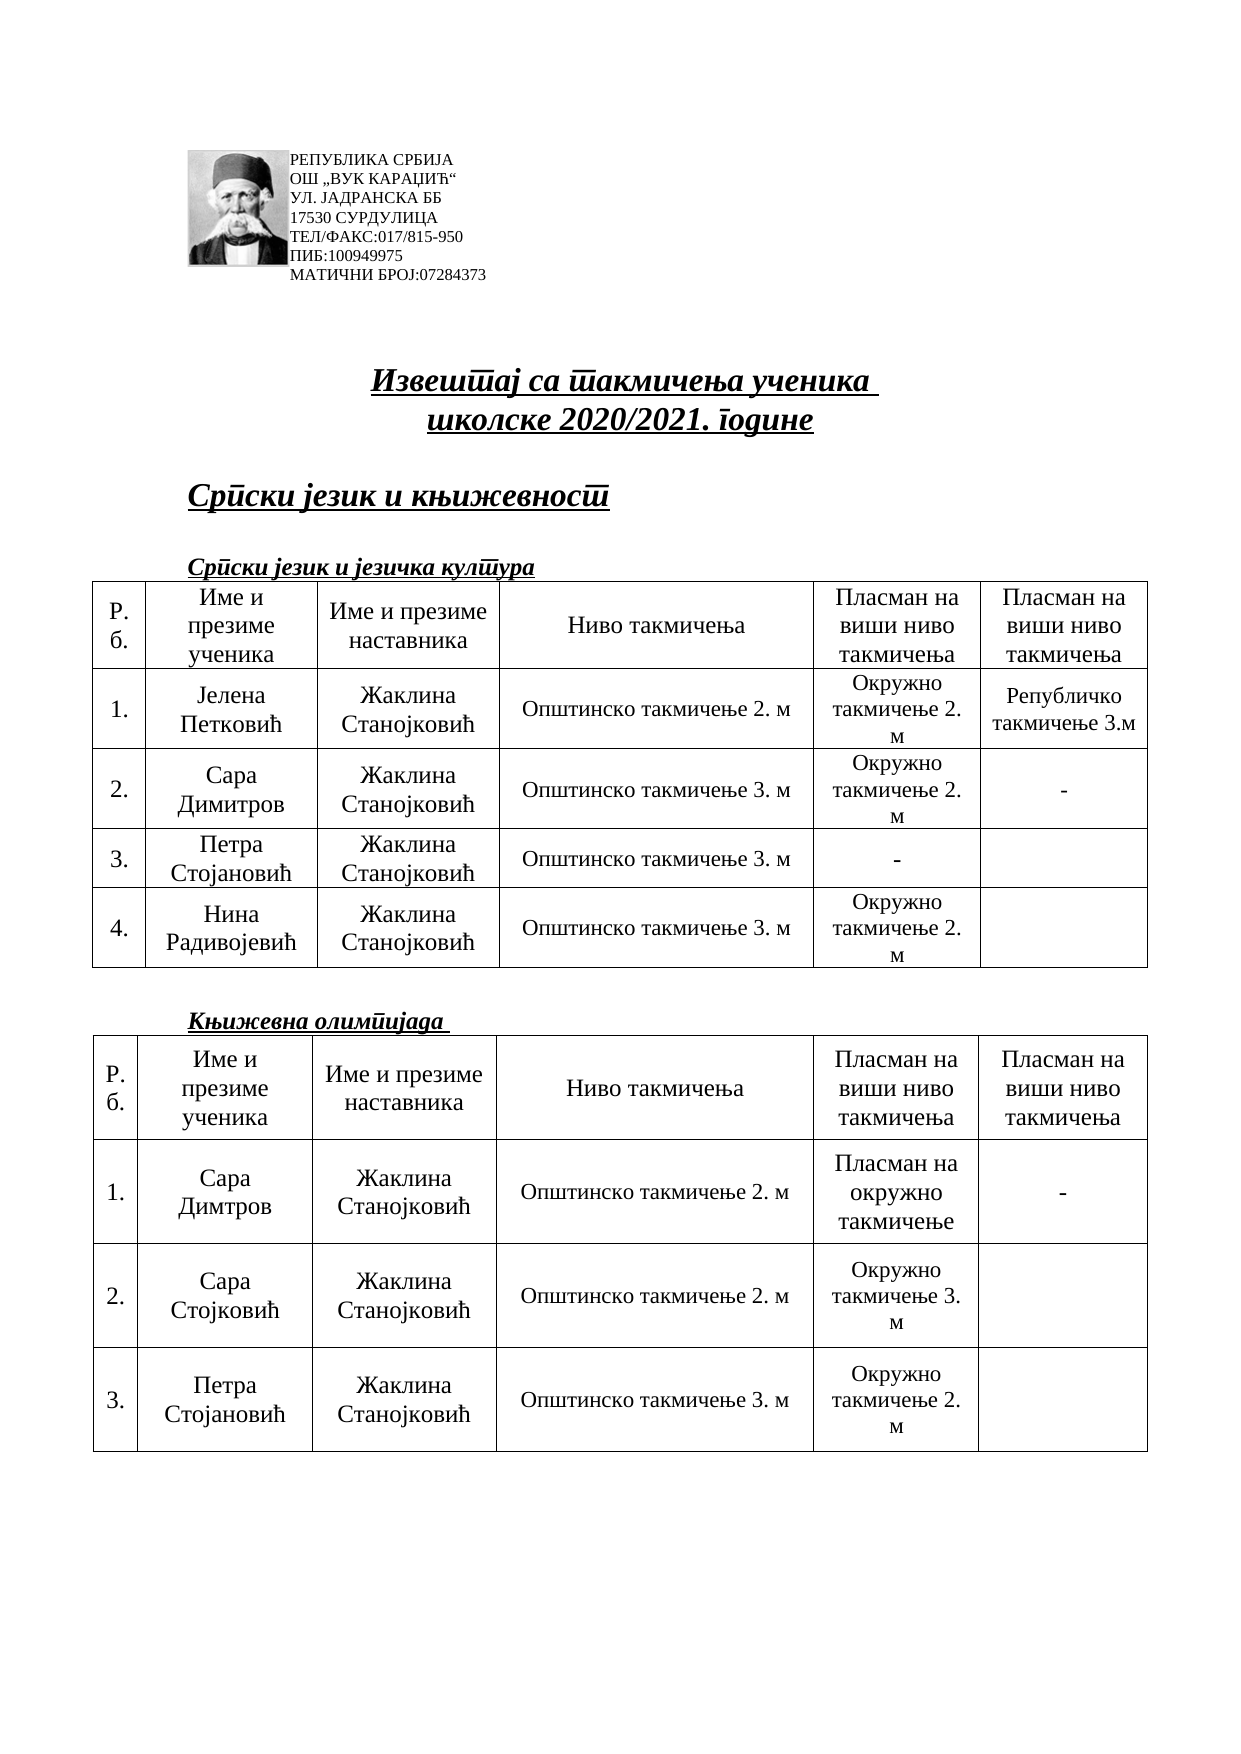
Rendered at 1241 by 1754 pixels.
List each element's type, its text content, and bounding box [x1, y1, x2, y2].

table_cell - [814, 829, 980, 887]
table_cell Сара Стојковић [138, 1244, 312, 1347]
table_header Пласман на виши ниво такмичења [979, 1036, 1147, 1139]
table_cell 4. [93, 888, 145, 967]
table_cell Општинско такмичење 3. м [497, 1348, 813, 1451]
picture [187, 150, 290, 267]
table_cell Општинско такмичење 3. м [500, 829, 813, 887]
table_cell 3. [94, 1348, 137, 1451]
table_cell Жаклина Станојковић [313, 1348, 496, 1451]
text РЕПУБЛИКА СРБИЈА [290, 150, 1053, 169]
table_cell [979, 1348, 1147, 1451]
table_header Име и презиме ученика [146, 582, 317, 668]
table_header Име и презиме наставника [313, 1036, 496, 1139]
table_cell Жаклина Станојковић [318, 749, 499, 828]
table_cell Жаклина Станојковић [313, 1244, 496, 1347]
table_cell Жаклина Станојковић [318, 888, 499, 967]
text Извештај са такмичења ученика [187, 360, 1053, 399]
table_cell Жаклина Станојковић [313, 1140, 496, 1243]
table_cell 1. [94, 1140, 137, 1243]
table_cell Пласман на окружно такмичење [814, 1140, 978, 1243]
text Српски језик и књижевност [187, 475, 1053, 514]
text школске 2020/2021. године [187, 399, 1053, 437]
table_cell Сара Димтров [138, 1140, 312, 1243]
table_header Пласман на виши ниво такмичења [814, 582, 980, 668]
text ОШ „ВУК КАРАЏИЋ“ [290, 169, 1053, 188]
table_cell Жаклина Станојковић [318, 669, 499, 748]
table_cell Општинско такмичење 3. м [500, 888, 813, 967]
table_header Ниво такмичења [500, 582, 813, 668]
table_cell Окружно такмичење 2. м [814, 888, 980, 967]
table_cell Окружно такмичење 2. м [814, 1348, 978, 1451]
table_cell Јелена Петковић [146, 669, 317, 748]
table_cell Петра Стојановић [138, 1348, 312, 1451]
text Књижевна олимпијада [187, 1006, 1053, 1035]
table_cell Окружно такмичење 2. м [814, 669, 980, 748]
table_cell Нина Радивојевић [146, 888, 317, 967]
table_cell 3. [93, 829, 145, 887]
table_cell Окружно такмичење 2. м [814, 749, 980, 828]
table_cell Општинско такмичење 2. м [497, 1244, 813, 1347]
table_cell Окружно такмичење 3. м [814, 1244, 978, 1347]
table_cell Сара Димитров [146, 749, 317, 828]
text УЛ. ЈАДРАНСКА ББ [290, 188, 1053, 207]
text 17530 СУРДУЛИЦА [290, 207, 1053, 227]
table_cell [981, 888, 1147, 967]
table_cell Републичко такмичење 3.м [981, 669, 1147, 748]
table_header Р.б. [94, 1036, 137, 1139]
table_cell - [979, 1140, 1147, 1243]
text МАТИЧНИ БРОЈ:07284373 [187, 265, 1053, 284]
table_cell 2. [94, 1244, 137, 1347]
table_cell Општинско такмичење 3. м [500, 749, 813, 828]
table_header Име и презиме наставника [318, 582, 499, 668]
table_cell 2. [93, 749, 145, 828]
table_header Име и презиме ученика [138, 1036, 312, 1139]
text ТЕЛ/ФАКС:017/815-950 [290, 227, 1053, 246]
table_cell Општинско такмичење 2. м [500, 669, 813, 748]
text ПИБ:100949975 [290, 246, 1053, 265]
table_cell Општинско такмичење 2. м [497, 1140, 813, 1243]
table_header Ниво такмичења [497, 1036, 813, 1139]
table_cell Петра Стојановић [146, 829, 317, 887]
text Српски језик и језичка култура [187, 552, 1053, 581]
table_cell - [981, 749, 1147, 828]
table_cell [981, 829, 1147, 887]
table_cell [979, 1244, 1147, 1347]
table_header Пласман на виши ниво такмичења [981, 582, 1147, 668]
table_cell 1. [93, 669, 145, 748]
table_header Пласман на виши ниво такмичења [814, 1036, 978, 1139]
table_cell Жаклина Станојковић [318, 829, 499, 887]
table_header Р.б. [93, 582, 145, 668]
